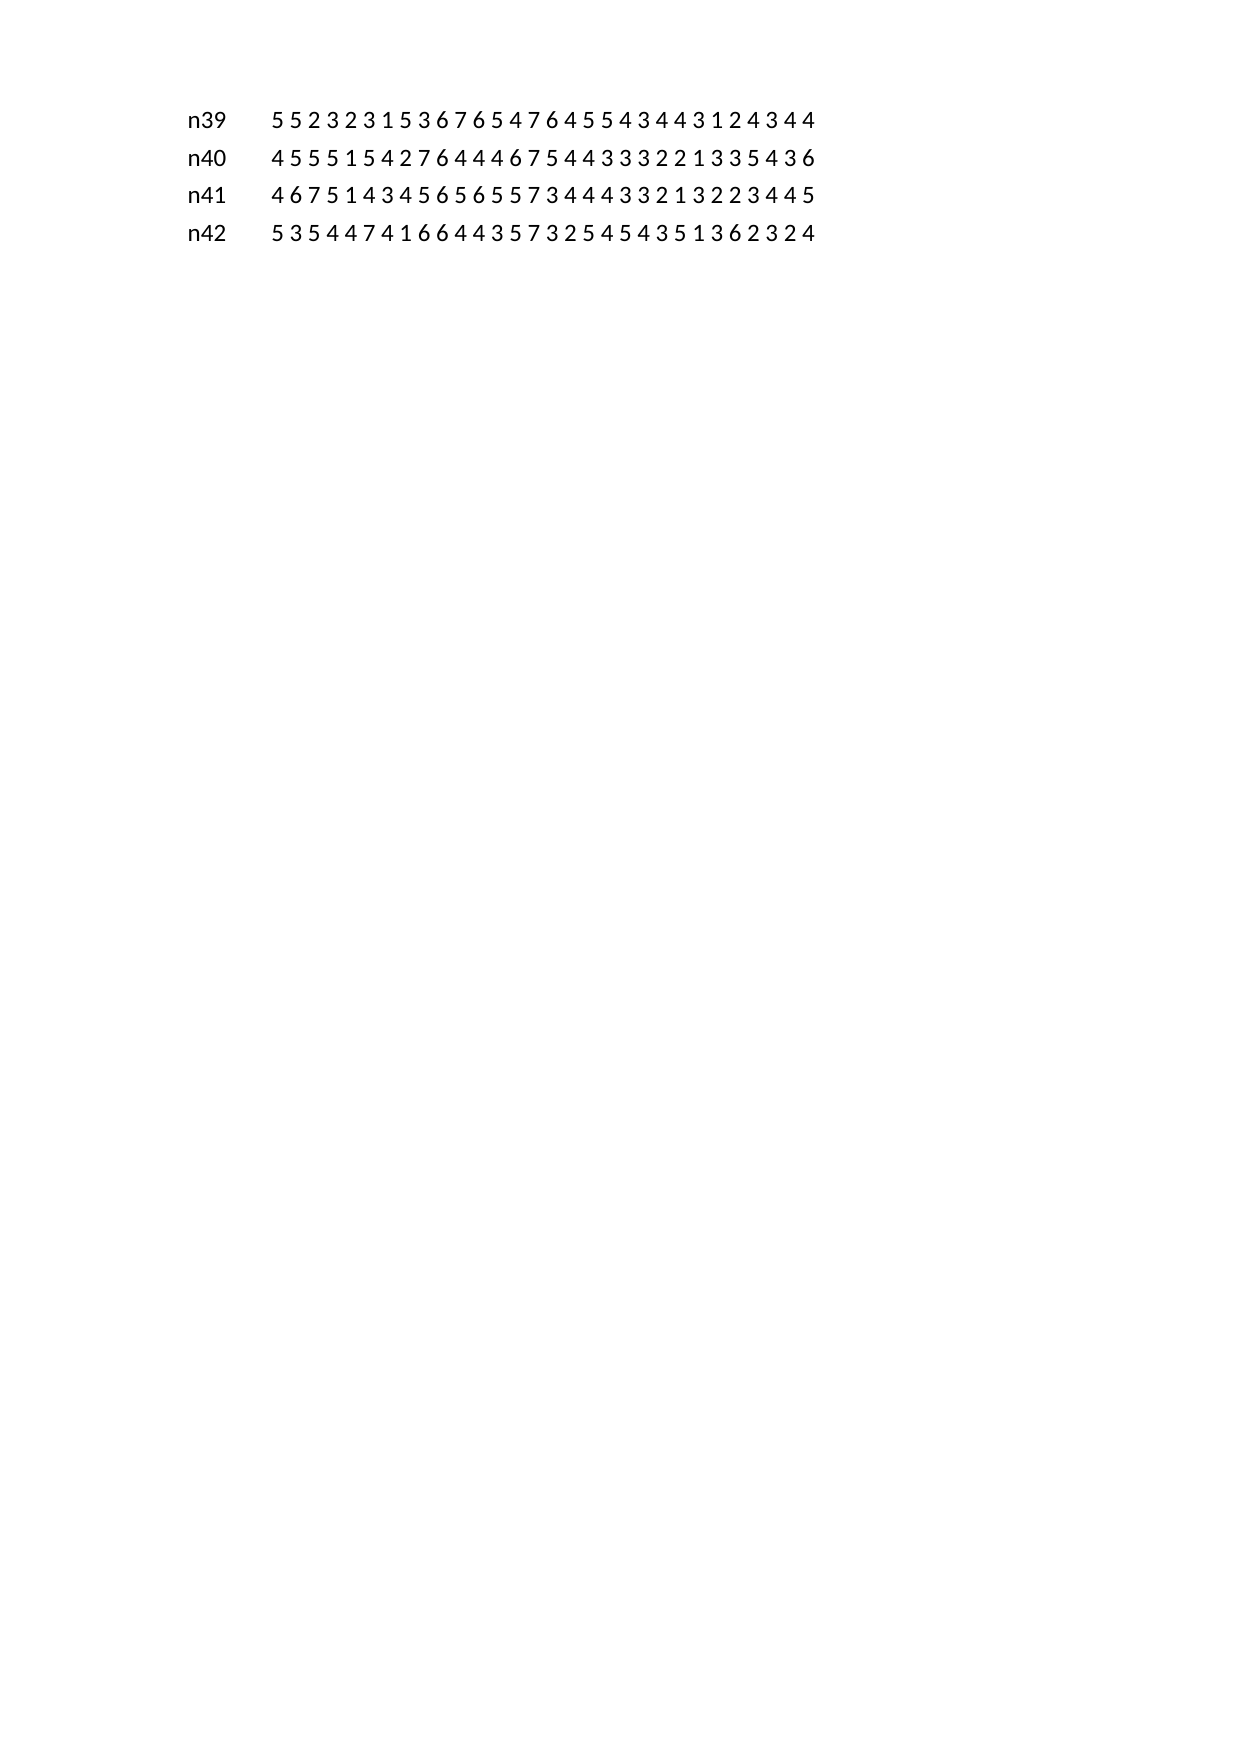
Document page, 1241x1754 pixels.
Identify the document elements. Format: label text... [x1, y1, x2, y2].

text n41 4 6 7 5 1 4 3 4 5 6 5 6 5 5 7 3 4 4 4 3 3 2 1 3 2 2 3 4 4 5 [187, 176, 1053, 213]
text n39 5 5 2 3 2 3 1 5 3 6 7 6 5 4 7 6 4 5 5 4 3 4 4 3 1 2 4 3 4 4 [187, 101, 1053, 138]
text n40 4 5 5 5 1 5 4 2 7 6 4 4 4 6 7 5 4 4 3 3 3 2 2 1 3 3 5 4 3 6 [187, 138, 1053, 176]
text n42 5 3 5 4 4 7 4 1 6 6 4 4 3 5 7 3 2 5 4 5 4 3 5 1 3 6 2 3 2 4 [187, 213, 1053, 251]
